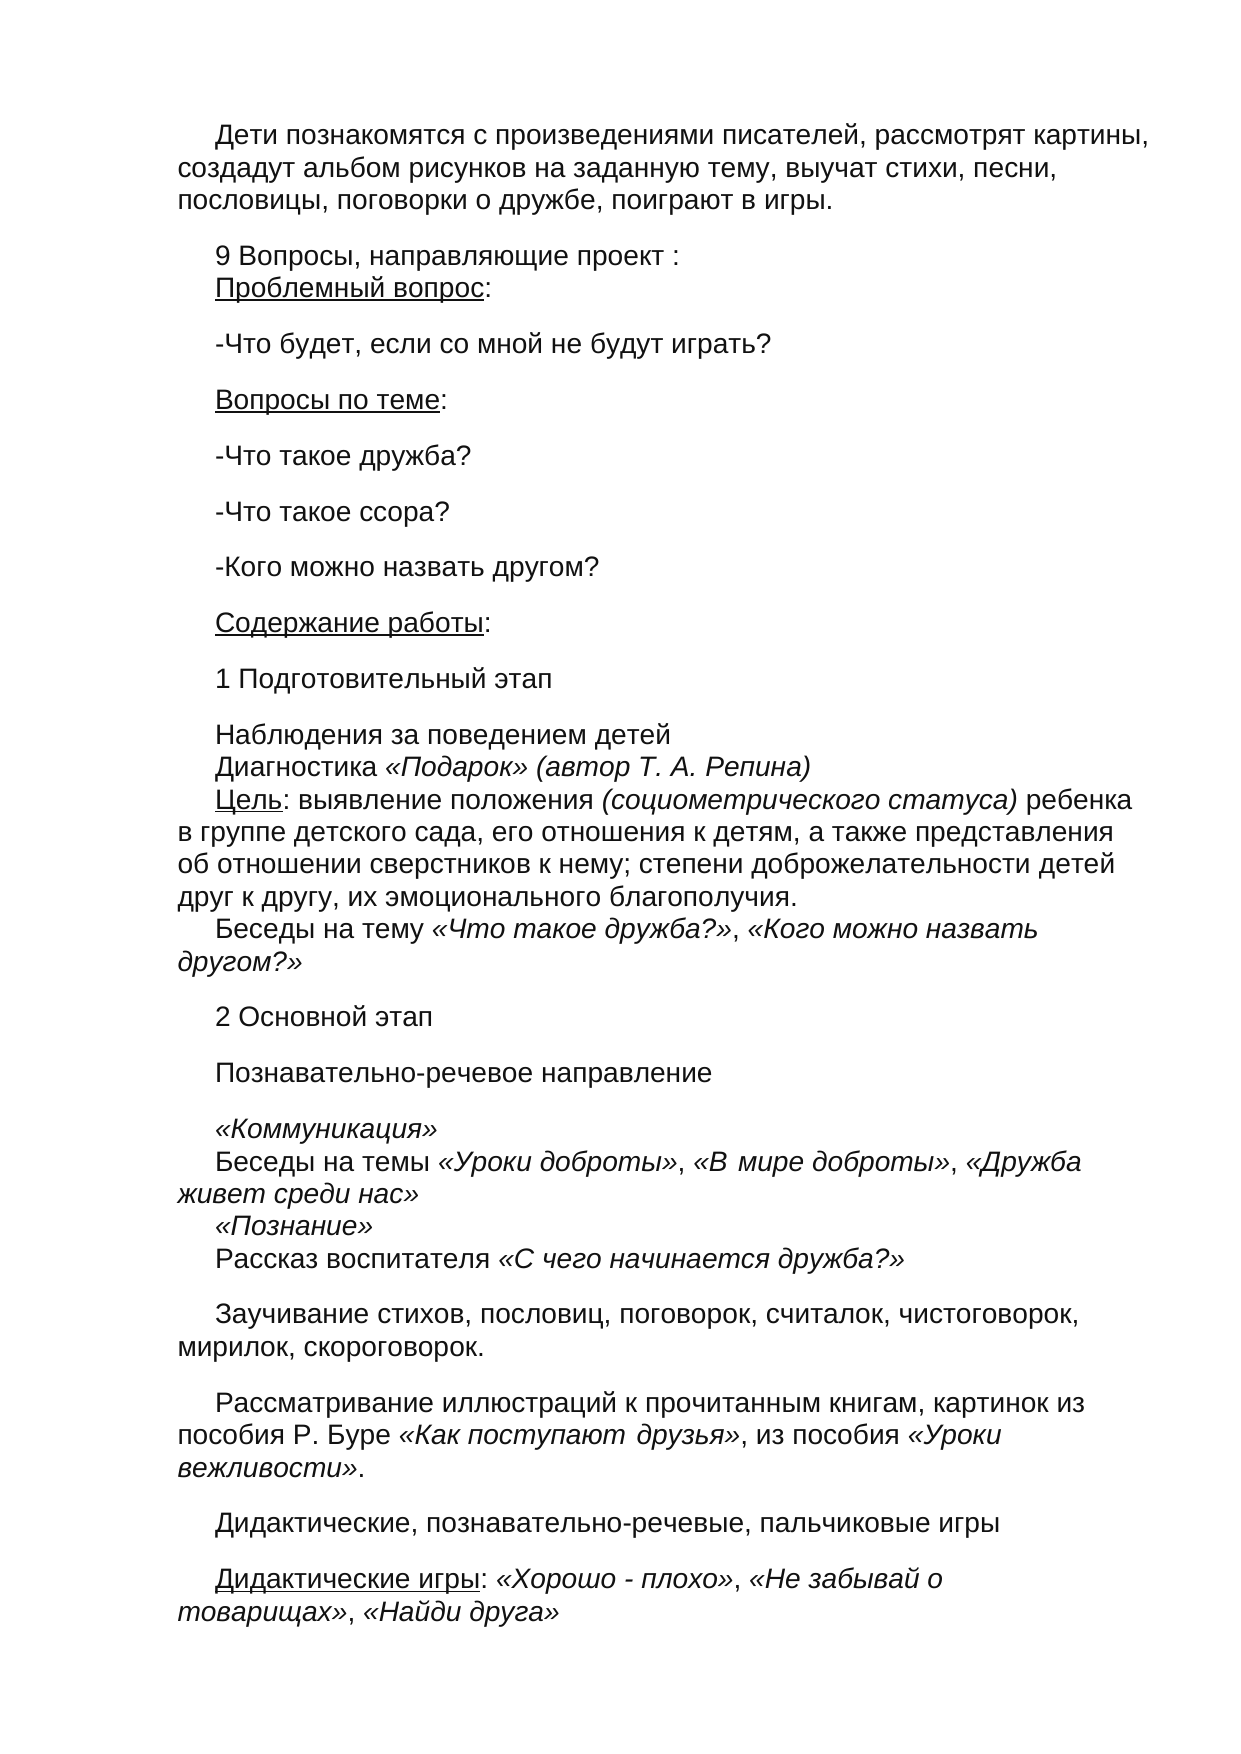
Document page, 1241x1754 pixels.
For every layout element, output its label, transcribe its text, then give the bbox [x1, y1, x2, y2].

text -Что будет, если со мной не будут играть? [177, 327, 1152, 359]
text 2 Основной этап [177, 1000, 1152, 1033]
text 1 Подготовительный этап [177, 662, 1152, 694]
text «Познание» [177, 1209, 1152, 1242]
text Беседы на тему «Что такое дружба?», «Кого можно назвать другом?» [177, 912, 1152, 977]
text Заучивание стихов, пословиц, поговорок, считалок, чистоговорок, мирилок, скороговорок. [177, 1297, 1152, 1362]
text -Что такое ссора? [177, 494, 1152, 527]
text Проблемный вопрос: [177, 271, 1152, 303]
text Беседы на темы «Уроки доброты», «В мире доброты», «Дружба живет среди нас» [177, 1144, 1152, 1209]
text Познавательно-речевое направление [177, 1056, 1152, 1089]
text Дети познакомятся с произведениями писателей, рассмотрят картины, создадут альбом рисунков на заданную тему, выучат стихи, песни, пословицы, поговорки о дружбе, поиграют в игры. [177, 118, 1152, 215]
text «Коммуникация» [177, 1112, 1152, 1144]
text Цель: выявление положения (социометрического статуса) ребенка в группе детского сада, его отношения к детям, а также представления об отношении сверстников к нему; степени доброжелательности детей друг к другу, их эмоционального благополучия. [177, 783, 1152, 912]
text Рассказ воспитателя «С чего начинается дружба?» [177, 1242, 1152, 1274]
text -Кого можно назвать другом? [177, 550, 1152, 583]
text Дидактические игры: «Хорошо - плохо», «Не забывай о товарищах», «Найди друга» [177, 1562, 1152, 1627]
text 9 Вопросы, направляющие проект : [177, 239, 1152, 271]
text Дидактические, познавательно-речевые, пальчиковые игры [177, 1506, 1152, 1539]
text -Что такое дружба? [177, 439, 1152, 471]
text Наблюдения за поведением детей [177, 718, 1152, 750]
text Вопросы по теме: [177, 383, 1152, 415]
text Содержание работы: [177, 606, 1152, 638]
text Диагностика «Подарок» (автор Т. А. Репина) [177, 750, 1152, 783]
text Рассматривание иллюстраций к прочитанным книгам, картинок из пособия Р. Буре «Как поступают друзья», из пособия «Уроки вежливости». [177, 1386, 1152, 1483]
